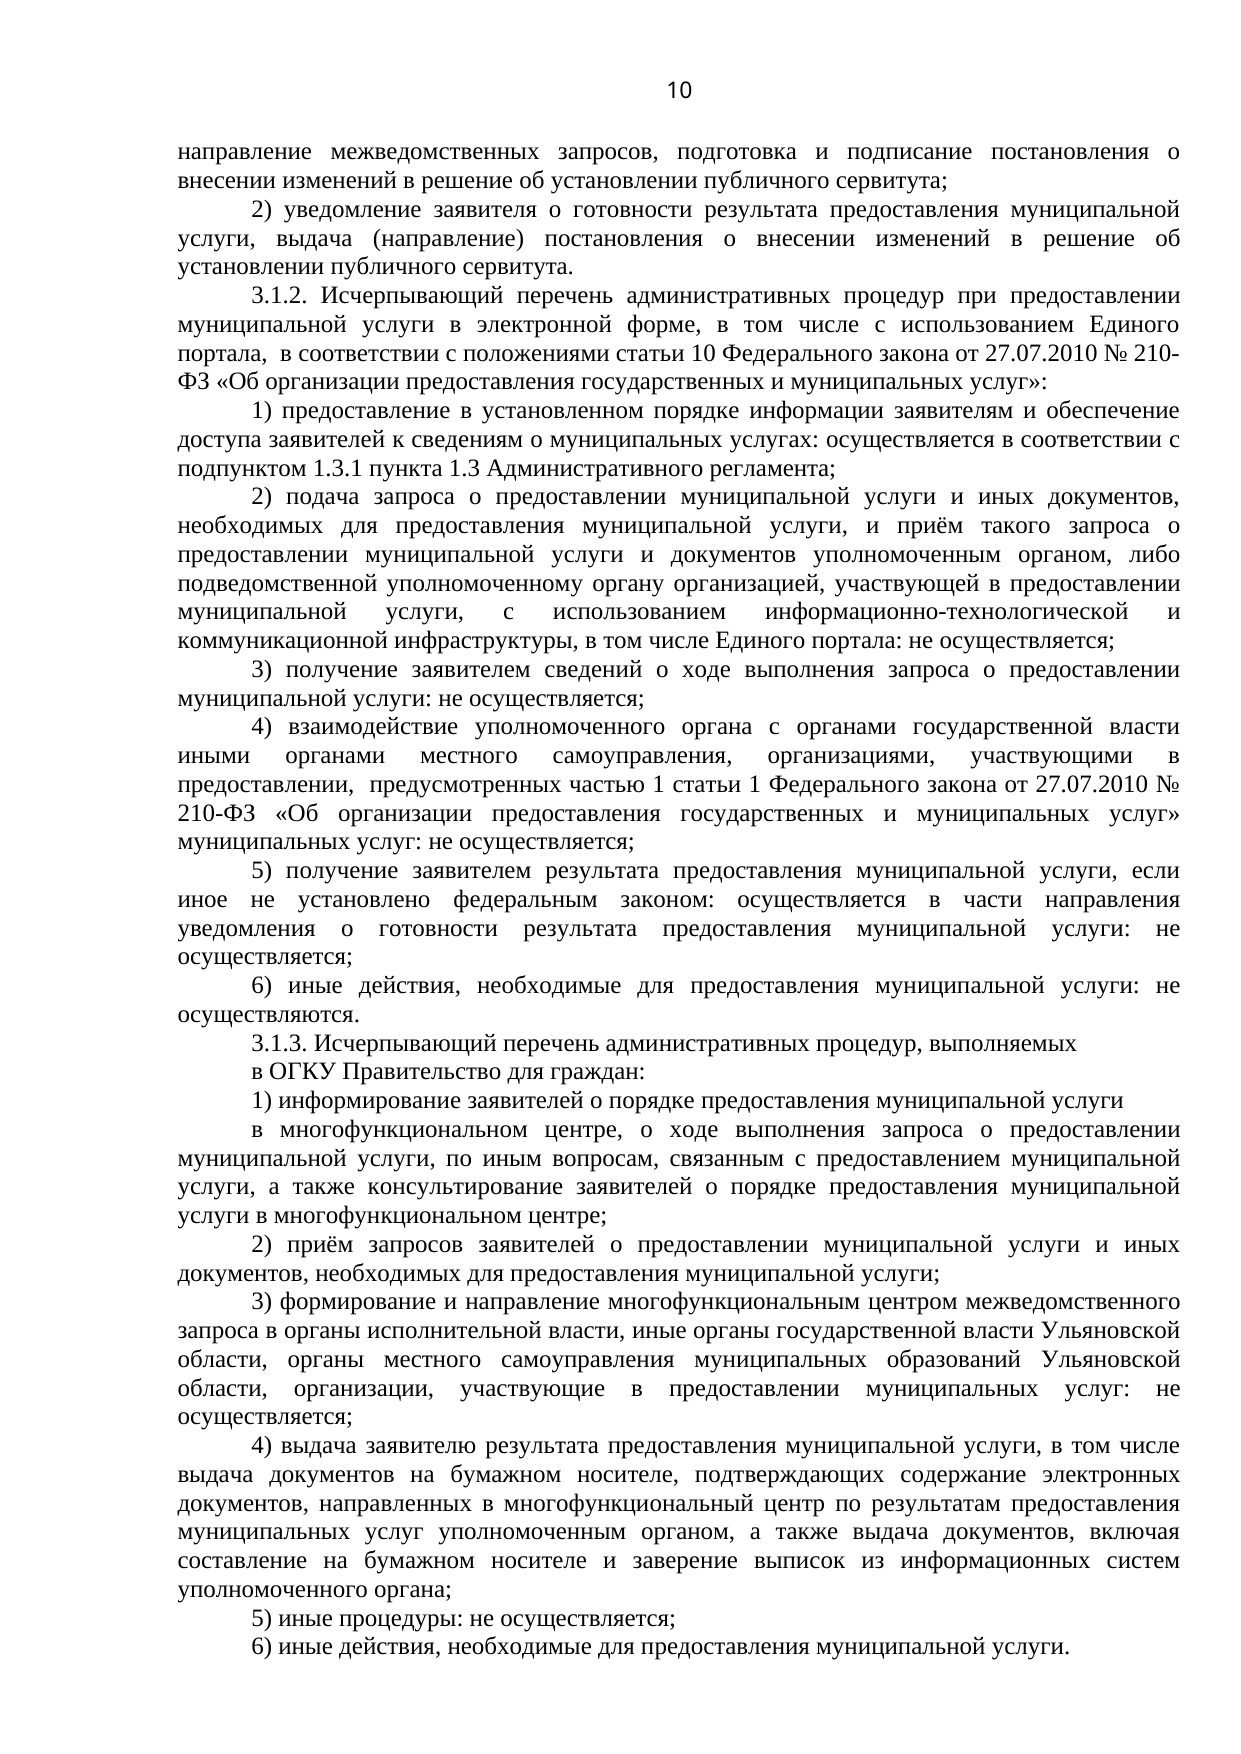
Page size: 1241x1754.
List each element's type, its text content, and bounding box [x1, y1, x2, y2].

text 5) получение заявителем результата предоставления муниципальной услуги, если иное не установлено федеральным законом: осуществляется в части направления уведомления о готовности результата предоставления муниципальной услуги: не осуществляется; [177, 855, 1181, 970]
text 6) иные действия, необходимые для предоставления муниципальной услуги: не осуществляются. [177, 970, 1181, 1028]
text 2) приём запросов заявителей о предоставлении муниципальной услуги и иных документов, необходимых для предоставления муниципальной услуги; [177, 1229, 1181, 1286]
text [177, 136, 1181, 194]
text 3.1.3. Исчерпывающий перечень административных процедур, выполняемых [177, 1028, 1181, 1056]
text 1) информирование заявителей о порядке предоставления муниципальной услуги [177, 1085, 1181, 1114]
text 5) иные процедуры: не осуществляется; [177, 1603, 1181, 1631]
text 3.1.2. Исчерпывающий перечень административных процедур при предоставлении муниципальной услуги в электронной форме, в том числе с использованием Единого портала, в соответствии с положениями статьи 10 Федерального закона от 27.07.2010 № 210-ФЗ «Об организации предоставления государственных и муниципальных услуг»: [177, 280, 1181, 395]
text 3) формирование и направление многофункциональным центром межведомственного запроса в органы исполнительной власти, иные органы государственной власти Ульяновской области, органы местного самоуправления муниципальных образований Ульяновской области, организации, участвующие в предоставлении муниципальных услуг: не осуществляется; [177, 1286, 1181, 1430]
text 2) уведомление заявителя о готовности результата предоставления муниципальной услуги, выдача (направление) постановления о внесении изменений в решение об установлении публичного сервитута. [177, 194, 1181, 280]
text 1) предоставление в установленном порядке информации заявителям и обеспечение доступа заявителей к сведениям о муниципальных услугах: осуществляется в соответствии с подпунктом 1.3.1 пункта 1.3 Административного регламента; [177, 395, 1181, 481]
text в ОГКУ Правительство для граждан: [177, 1056, 1181, 1085]
text 6) иные действия, необходимые для предоставления муниципальной услуги. [177, 1631, 1181, 1660]
text в многофункциональном центре, о ходе выполнения запроса о предоставлении муниципальной услуги, по иным вопросам, связанным с предоставлением муниципальной услуги, а также консультирование заявителей о порядке предоставления муниципальной услуги в многофункциональном центре; [177, 1114, 1181, 1229]
text 4) взаимодействие уполномоченного органа с органами государственной власти иными органами местного самоуправления, организациями, участвующими в предоставлении, предусмотренных частью 1 статьи 1 Федерального закона от 27.07.2010 № 210-ФЗ «Об организации предоставления государственных и муниципальных услуг» муниципальных услуг: не осуществляется; [177, 711, 1181, 855]
text 3) получение заявителем сведений о ходе выполнения запроса о предоставлении муниципальной услуги: не осуществляется; [177, 654, 1181, 711]
text 2) подача запроса о предоставлении муниципальной услуги и иных документов, необходимых для предоставления муниципальной услуги, и приём такого запроса о предоставлении муниципальной услуги и документов уполномоченным органом, либо подведомственной уполномоченному органу организацией, участвующей в предоставлении муниципальной услуги, с использованием информационно-технологической и коммуникационной инфраструктуры, в том числе Единого портала: не осуществляется; [177, 481, 1181, 654]
text 4) выдача заявителю результата предоставления муниципальной услуги, в том числе выдача документов на бумажном носителе, подтверждающих содержание электронных документов, направленных в многофункциональный центр по результатам предоставления муниципальных услуг уполномоченным органом, а также выдача документов, включая составление на бумажном носителе и заверение выписок из информационных систем уполномоченного органа; [177, 1430, 1181, 1603]
